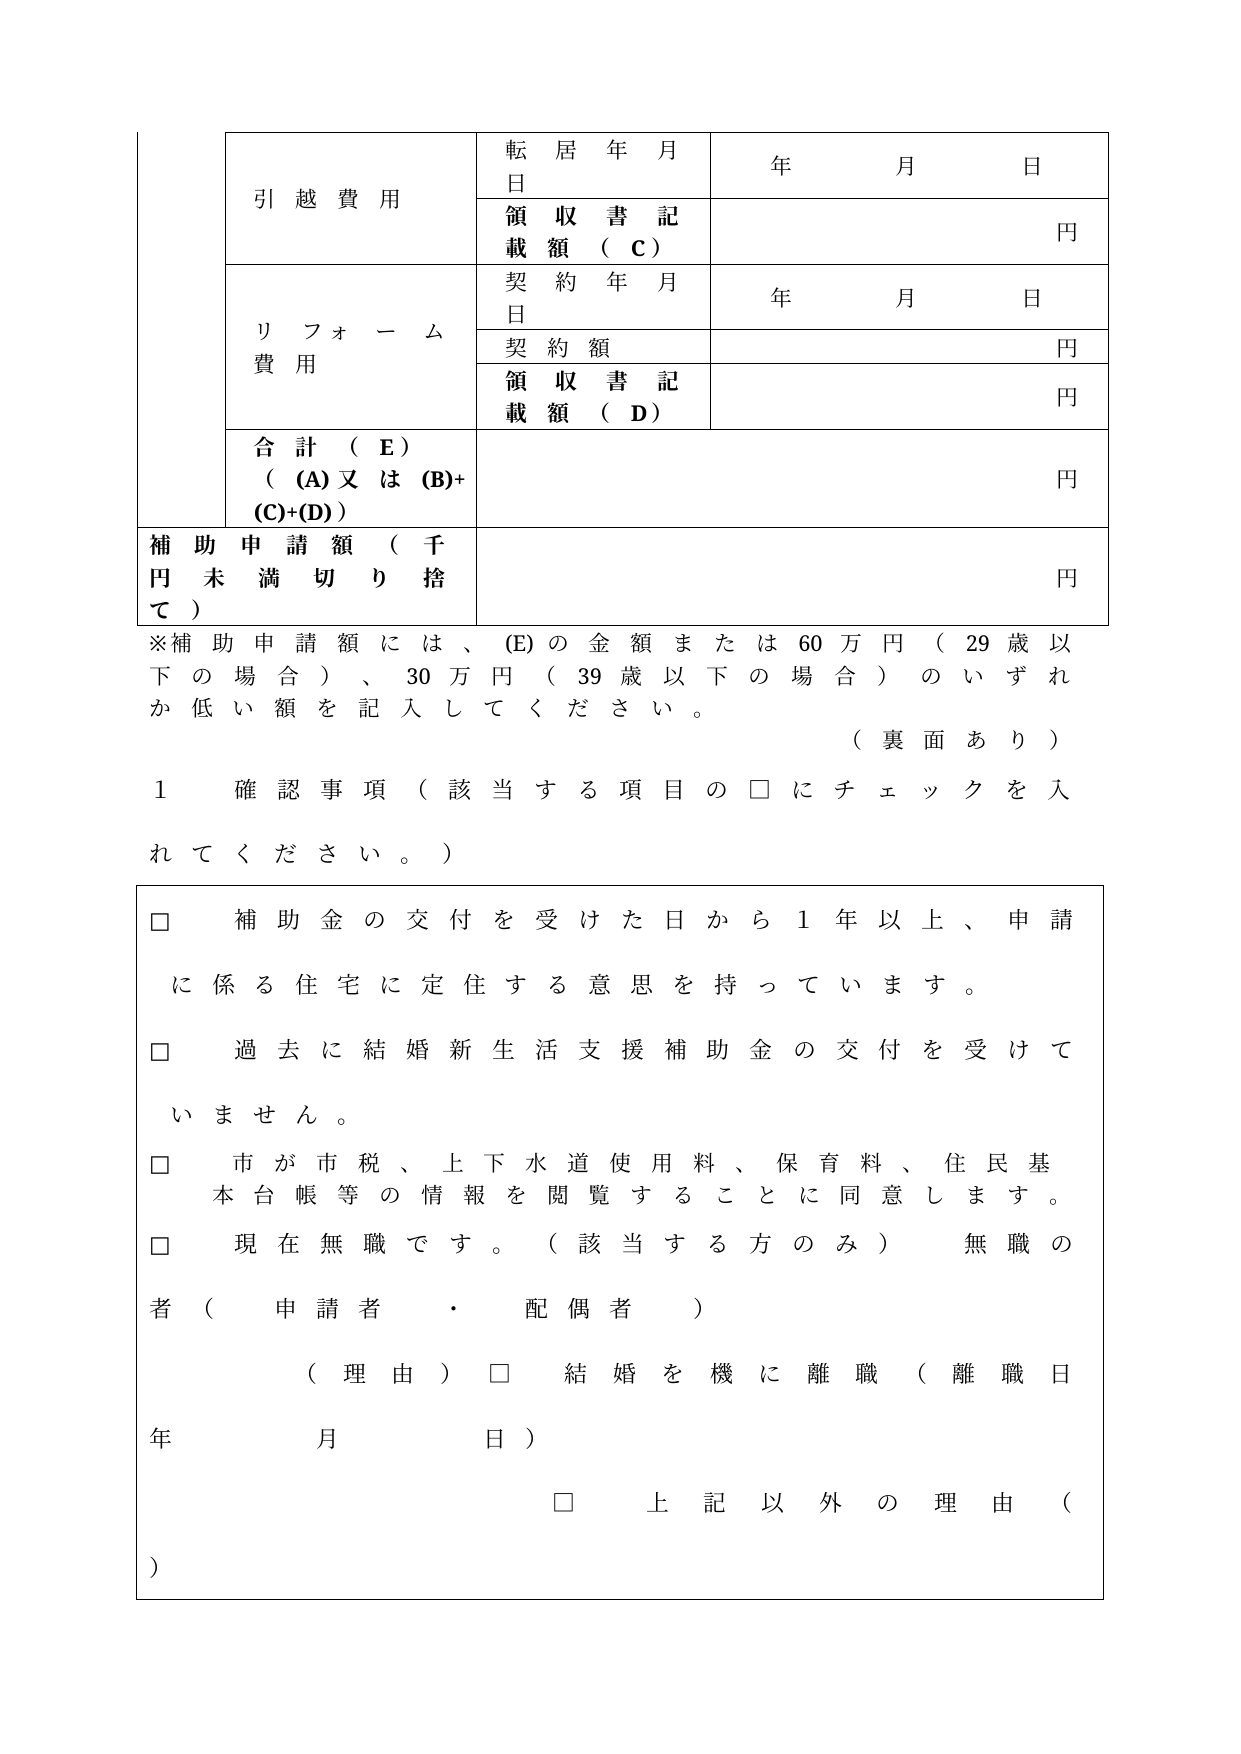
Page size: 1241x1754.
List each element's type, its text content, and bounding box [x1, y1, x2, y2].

table_cell 契約額 [477, 330, 710, 363]
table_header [137, 886, 1103, 1599]
text １ 確認事項（該当する項目の□にチェックを入れてください。） [149, 756, 1091, 885]
table_cell 契約年月日 [477, 265, 710, 329]
table_cell 円 [477, 528, 1108, 625]
table_cell 補助申請額（千円未満切り捨て） [138, 528, 476, 625]
table_cell 合計（E） （(A)又は(B)+(C)+(D)） [226, 430, 476, 527]
text ※補助申請額には、(E)の金額または60万円（29歳以下の場合）、30万円（39歳以下の場合）のいずれか低い額を記入してください。 [149, 626, 1091, 723]
text （裏面あり） [149, 723, 1091, 756]
table_cell 円 [711, 364, 1108, 429]
table_cell 領収書記載額（D） [477, 364, 710, 429]
table_cell リフォーム費用 [226, 265, 476, 429]
table_cell 年 月 日 [711, 265, 1108, 329]
table_cell 円 [477, 430, 1108, 527]
table_cell 領収書記載額（C） [477, 199, 710, 263]
table_cell 円 [711, 199, 1108, 263]
table_cell 転居年月日 [477, 133, 710, 198]
table_cell 引越費用 [226, 133, 476, 263]
table_cell 年 月 日 [711, 133, 1108, 198]
table_cell 円 [711, 330, 1108, 363]
